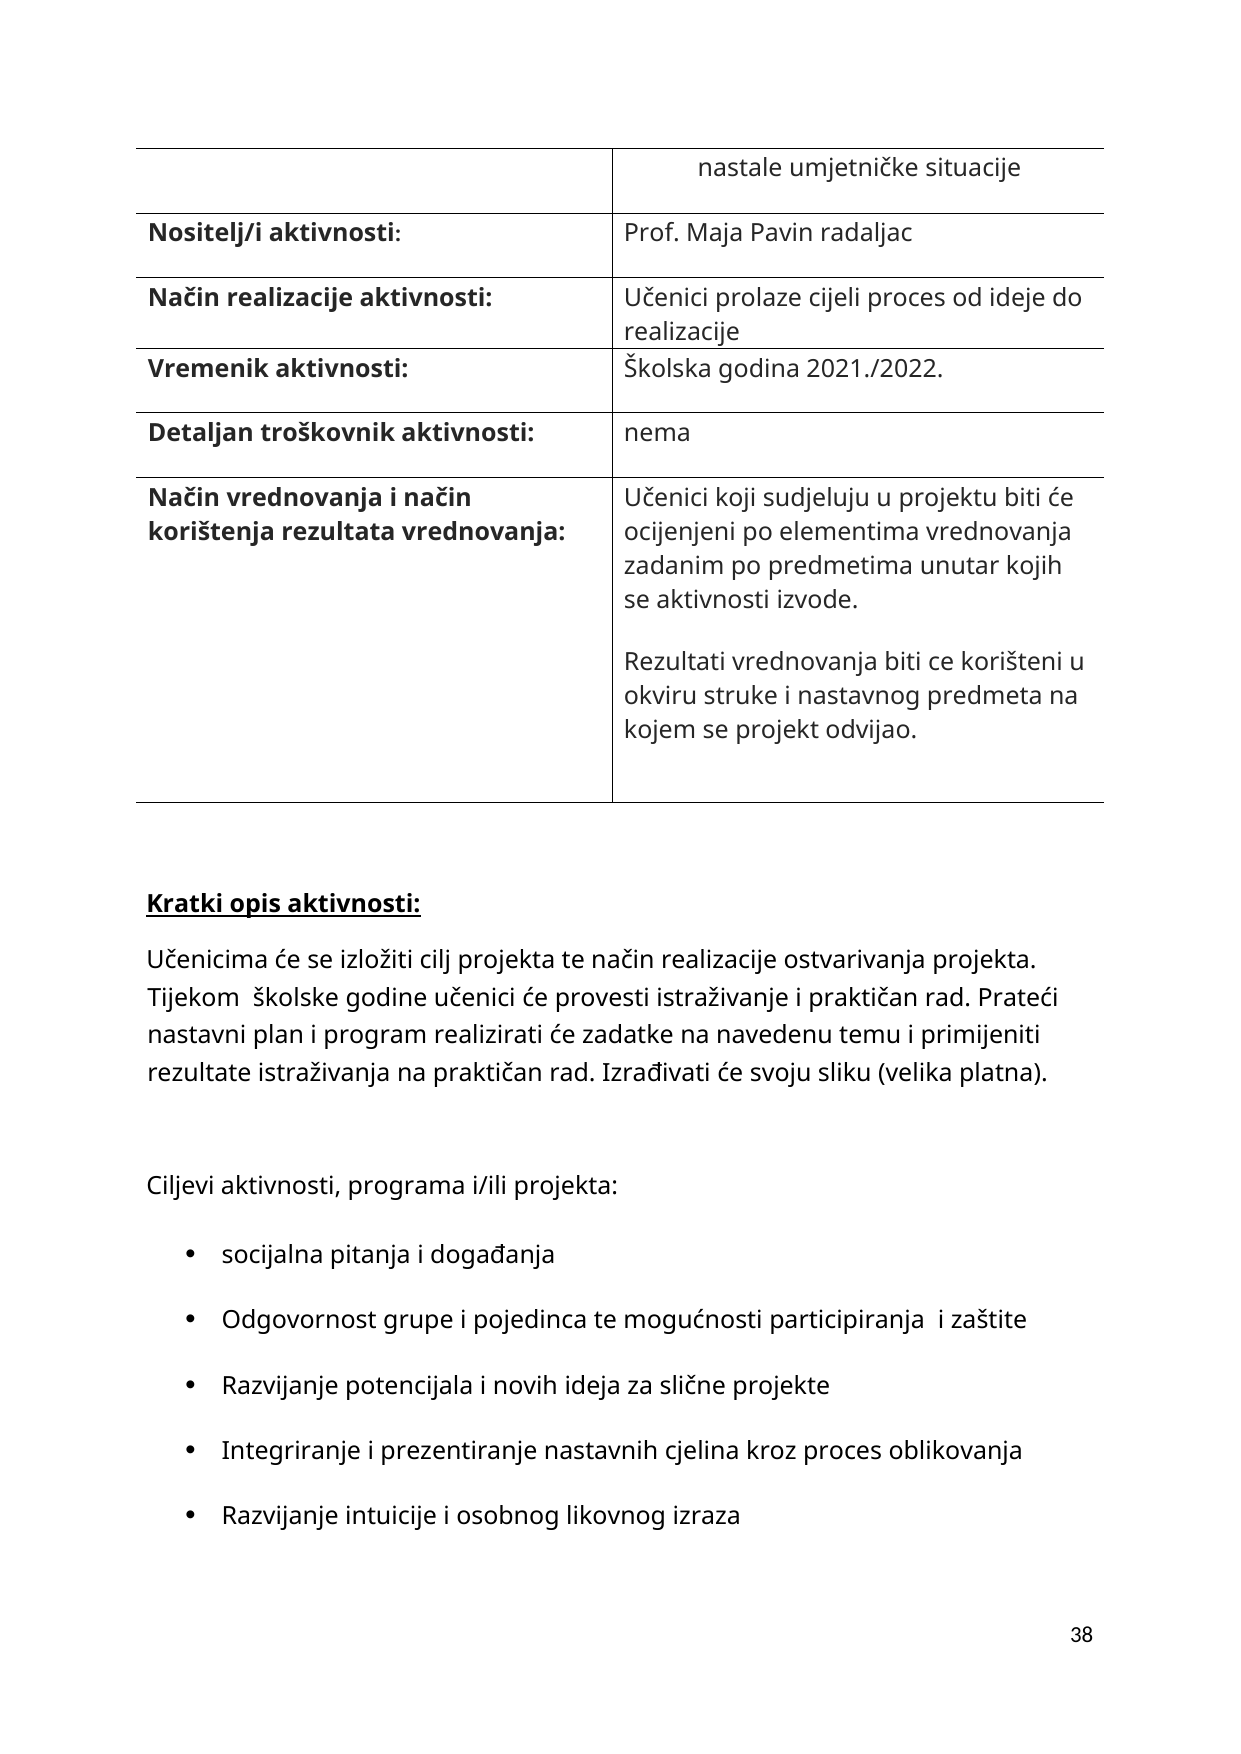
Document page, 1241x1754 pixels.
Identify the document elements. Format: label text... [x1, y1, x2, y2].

text Učenicima će se izložiti cilj projekta te način realizacije ostvarivanja projekta. Tijekom školske godine učenici će provesti istraživanje i praktičan rad. Prateći nastavni plan i program realizirati će zadatke na navedenu temu i primijeniti rezultate istraživanja na praktičan rad. Izrađivati će svoju sliku (velika platna). [146, 942, 1098, 1089]
table_cell Detaljan troškovnik aktivnosti: [136, 413, 612, 477]
list Razvijanje potencijala i novih ideja za slične projekte [185, 1367, 1098, 1401]
table_cell Školska godina 2021./2022. [613, 349, 1104, 412]
table_cell Nositelj/i aktivnosti: [136, 214, 612, 277]
list Razvijanje intuicije i osobnog likovnog izraza [185, 1497, 1098, 1532]
list Odgovornost grupe i pojedinca te mogućnosti participiranja i zaštite [185, 1301, 1098, 1336]
list socijalna pitanja i događanja [185, 1236, 1098, 1271]
text Ciljevi aktivnosti, programa i/ili projekta: [146, 1167, 1098, 1201]
table_cell Vremenik aktivnosti: [136, 349, 612, 412]
table_cell Prof. Maja Pavin radaljac [613, 214, 1104, 277]
table_cell Način vrednovanja i način korištenja rezultata vrednovanja: [136, 478, 612, 802]
table_cell Učenici koji sudjeluju u projektu biti će ocijenjeni po elementima vrednovanja zadanim po predmetima unutar kojih se aktivnosti izvode. Rezultati vrednovanja biti ce korišteni u okviru struke i nastavnog predmeta na kojem se projekt odvijao. [613, 478, 1104, 802]
table_cell Učenici prolaze cijeli proces od ideje do realizacije [613, 278, 1104, 348]
list Integriranje i prezentiranje nastavnih cjelina kroz proces oblikovanja [185, 1432, 1098, 1467]
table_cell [613, 149, 1104, 212]
table_cell Način realizacije aktivnosti: [136, 278, 612, 348]
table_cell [136, 149, 612, 212]
table_cell nema [613, 413, 1104, 477]
text Kratki opis aktivnosti: [146, 886, 1098, 920]
